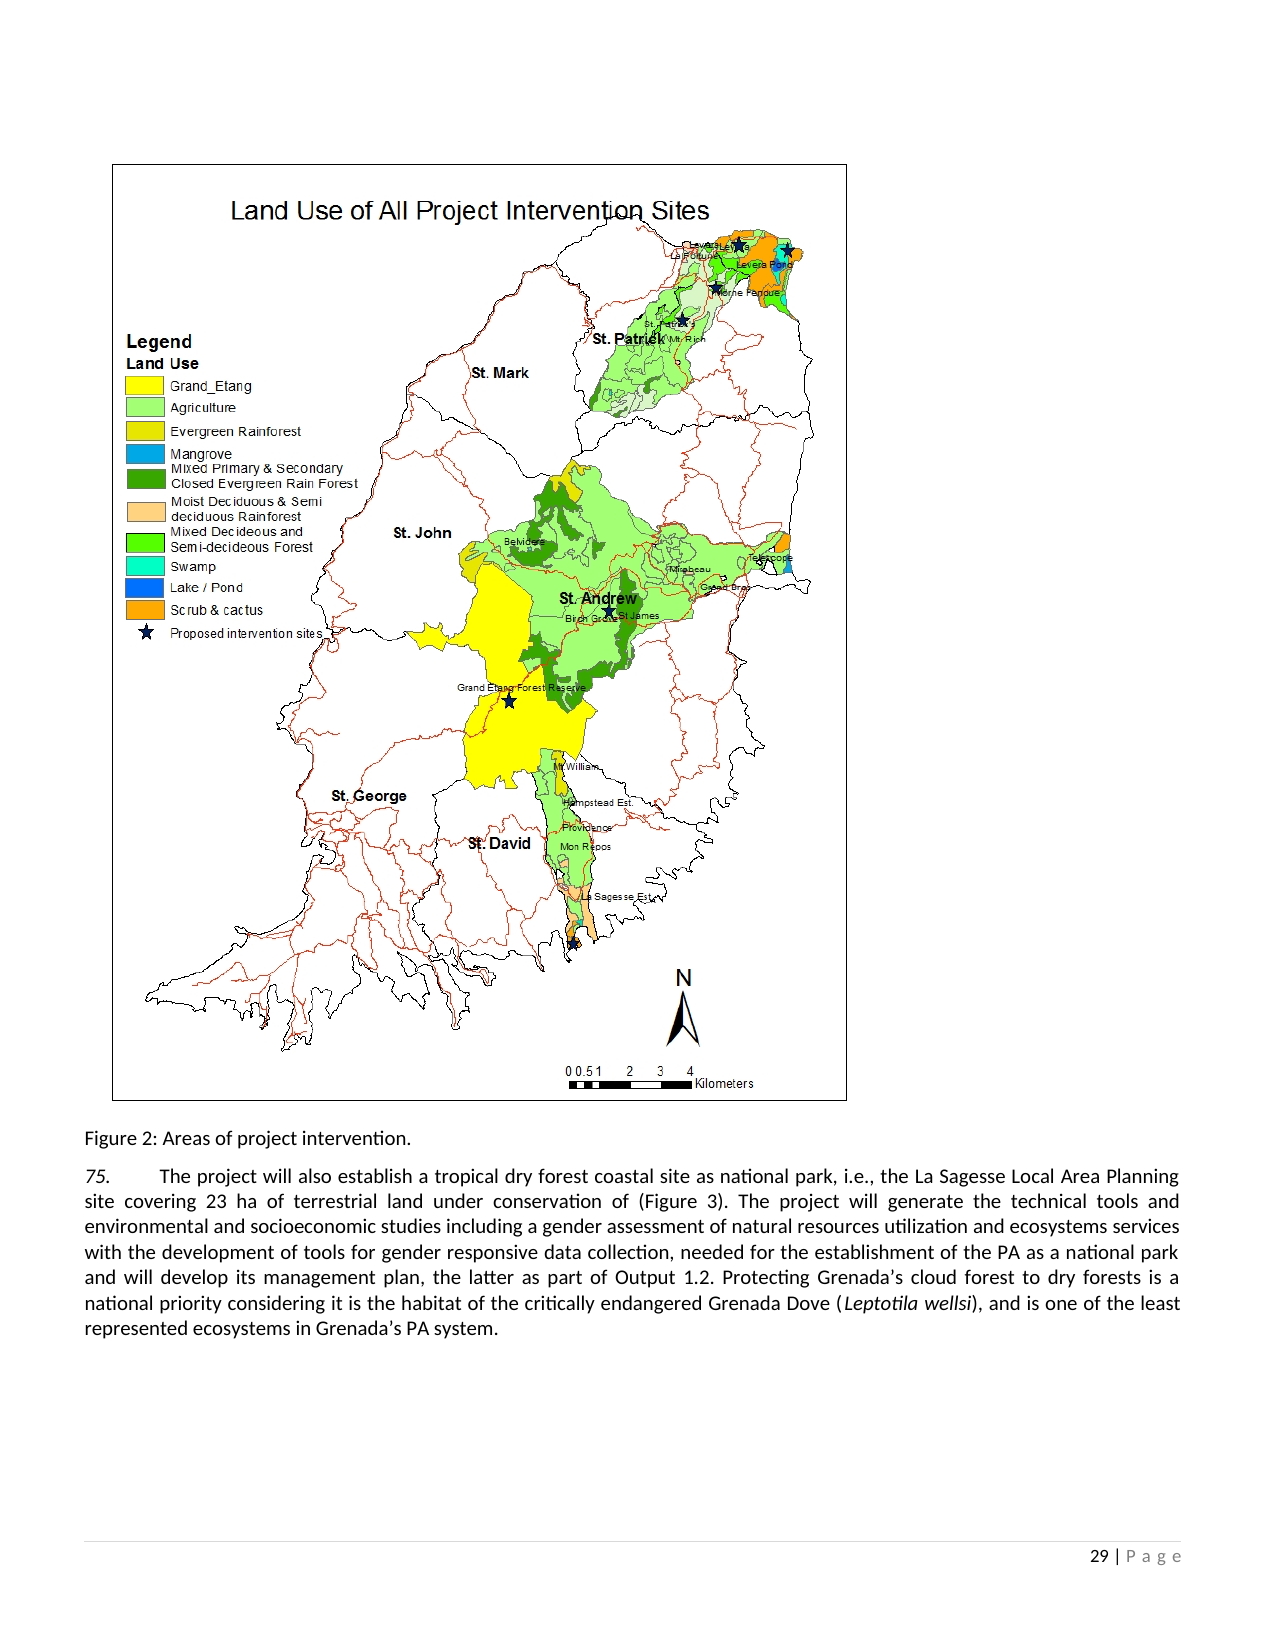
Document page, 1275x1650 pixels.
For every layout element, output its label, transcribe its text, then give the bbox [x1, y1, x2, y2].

list The project will also establish a tropical dry forest coastal site as national park, i.e., the La Sagesse Local Area Planning site covering 23 ha of terrestrial land under conservation of (Figure 3). The project will generate the technical tools and environmental and socioeconomic studies including a gender assessment of natural resources utilization and ecosystems services with the development of tools for gender responsive data collection, needed for the establishment of the PA as a national park and will develop its management plan, the latter as part of Output 1.2. Protecting Grenada’s cloud forest to dry forests is a national priority considering it is the habitat of the critically endangered Grenada Dove (Leptotila wellsi), and is one of the least represented ecosystems in Grenada’s PA system. [84, 1163, 1181, 1341]
text Figure 2: Areas of project intervention. [84, 1125, 1181, 1150]
picture [84, 150, 856, 1113]
